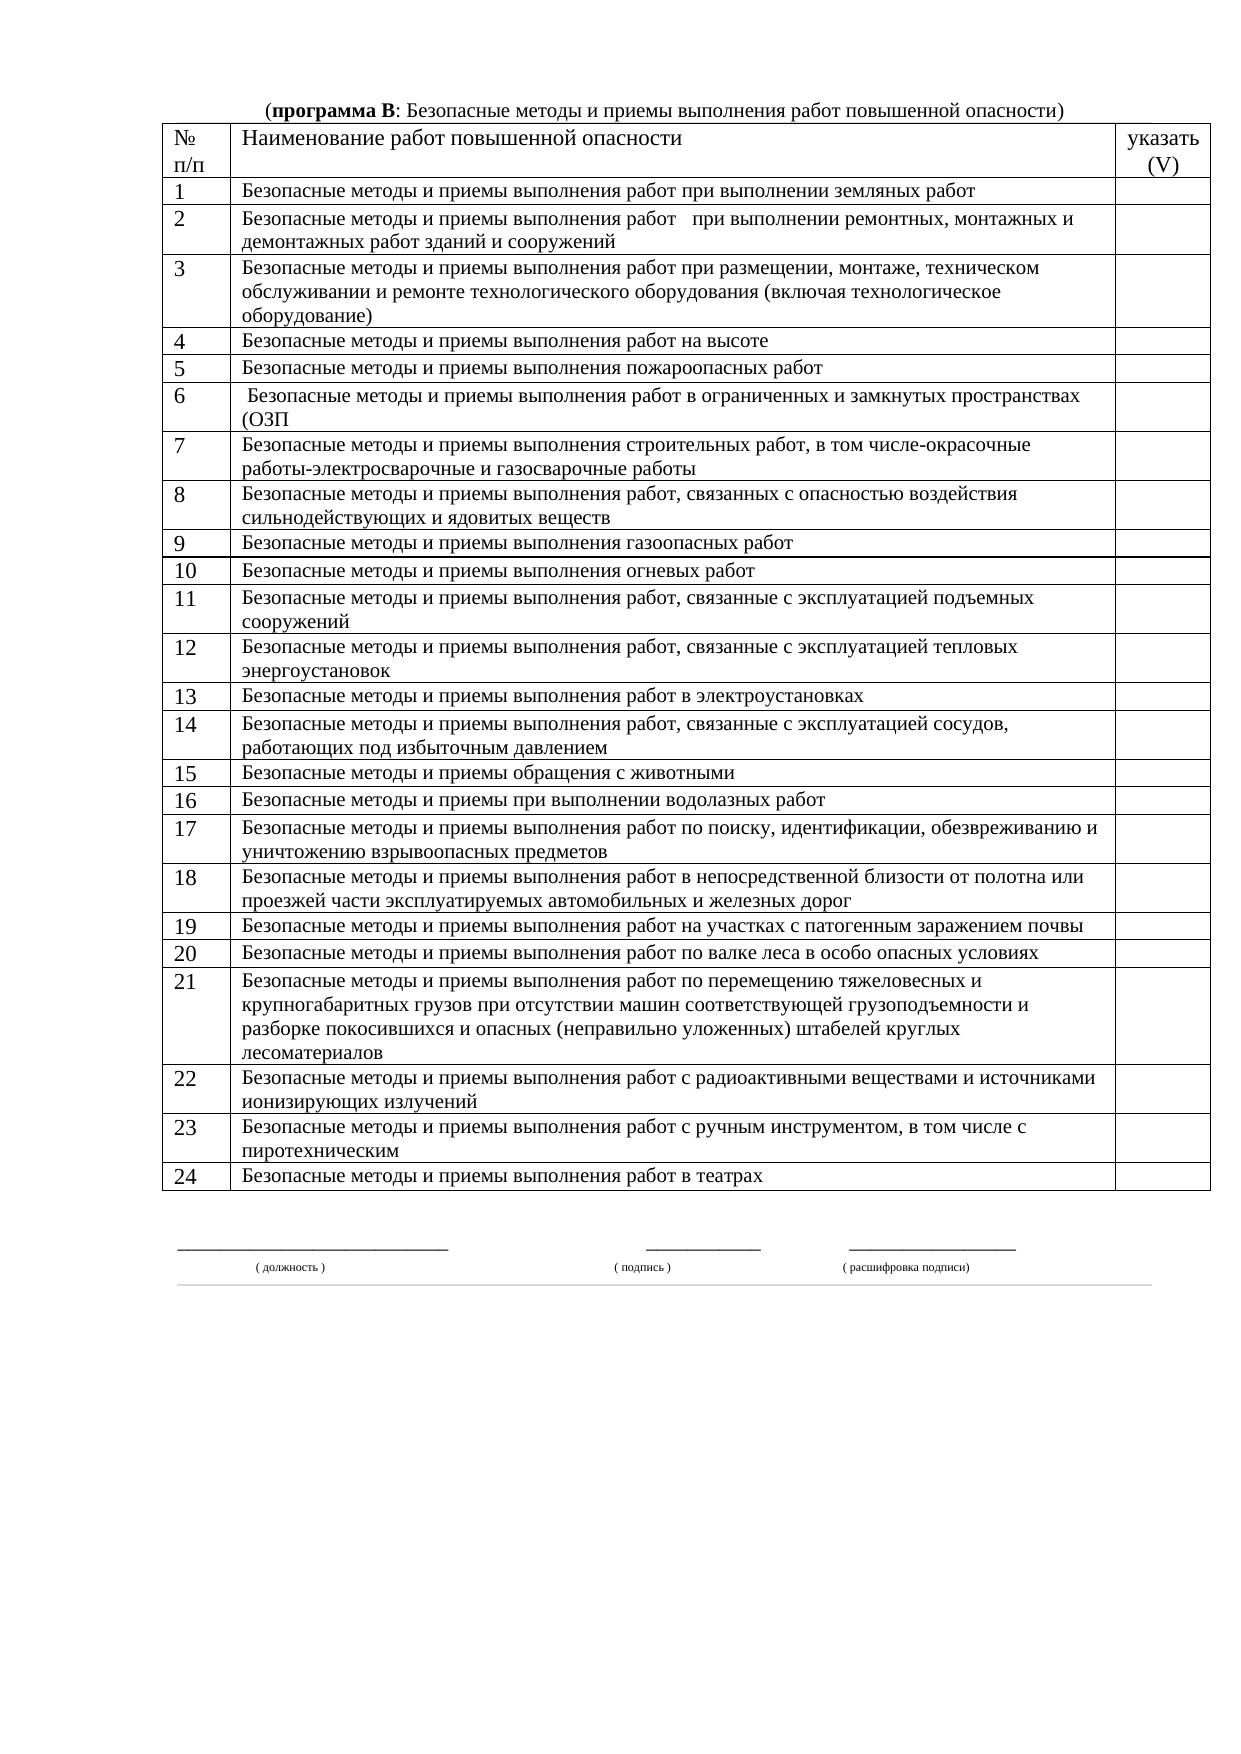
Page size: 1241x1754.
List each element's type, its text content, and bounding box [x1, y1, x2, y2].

table_cell 13 [163, 683, 230, 709]
table_cell Безопасные методы и приемы выполнения строительных работ, в том числе-окрасочные работы-электросварочные и газосварочные работы [231, 432, 1115, 480]
table_cell 12 [163, 634, 230, 682]
table_cell [1116, 864, 1210, 912]
table_cell Безопасные методы и приемы выполнения работ при выполнении ремонтных, монтажных и демонтажных работ зданий и сооружений [231, 205, 1115, 253]
table_cell [1116, 968, 1210, 1064]
table_cell Безопасные методы и приемы выполнения работ на участках с патогенным заражением почвы [231, 913, 1115, 939]
table_cell [1116, 760, 1210, 786]
table_cell Безопасные методы и приемы выполнения работ по валке леса в особо опасных условиях [231, 940, 1115, 967]
table_cell Безопасные методы и приемы выполнения работ в театрах [231, 1163, 1115, 1190]
table_cell [1116, 585, 1210, 633]
table_cell Безопасные методы и приемы выполнения работ в электроустановках [231, 683, 1115, 709]
table_cell Безопасные методы и приемы выполнения работ в ограниченных и замкнутых пространствах (ОЗП [231, 383, 1115, 431]
table_cell Безопасные методы и приемы выполнения работ при выполнении земляных работ [231, 178, 1115, 204]
table_cell Безопасные методы и приемы выполнения работ, связанные с эксплуатацией тепловых энергоустановок [231, 634, 1115, 682]
table_cell 1 [163, 178, 230, 204]
table_header Наименование работ повышенной опасности [231, 124, 1115, 177]
table_cell 3 [163, 255, 230, 327]
table_cell Безопасные методы и приемы выполнения работ, связанных с опасностью воздействия сильнодействующих и ядовитых веществ [231, 481, 1115, 529]
table_cell [1116, 178, 1210, 204]
table_cell 9 [163, 530, 230, 556]
table_cell 16 [163, 787, 230, 813]
table_cell 5 [163, 355, 230, 382]
table_cell 10 [163, 558, 230, 584]
table_cell 18 [163, 864, 230, 912]
table_cell 24 [163, 1163, 230, 1190]
table_cell Безопасные методы и приемы обращения с животными [231, 760, 1115, 786]
table_cell 17 [163, 815, 230, 863]
table_cell Безопасные методы и приемы выполнения пожароопасных работ [231, 355, 1115, 382]
table_cell [1116, 432, 1210, 480]
table_cell [1116, 1065, 1210, 1113]
table_cell Безопасные методы и приемы выполнения газоопасных работ [231, 530, 1115, 556]
table_cell [1116, 815, 1210, 863]
table_cell [1116, 481, 1210, 529]
table_cell Безопасные методы и приемы выполнения работ с ручным инструментом, в том числе с пиротехническим [231, 1114, 1115, 1162]
table_cell [1116, 255, 1210, 327]
table_cell Безопасные методы и приемы при выполнении водолазных работ [231, 787, 1115, 813]
table_cell 23 [163, 1114, 230, 1162]
table_cell 21 [163, 968, 230, 1064]
table_cell [1116, 328, 1210, 354]
table_cell [1116, 634, 1210, 682]
text (программа В: Безопасные методы и приемы выполнения работ повышенной опасности) [177, 90, 1152, 122]
table_cell [1116, 913, 1210, 939]
table_cell [1116, 1114, 1210, 1162]
table_cell 11 [163, 585, 230, 633]
table_cell Безопасные методы и приемы выполнения работ в непосредственной близости от полотна или проезжей части эксплуатируемых автомобильных и железных дорог [231, 864, 1115, 912]
table_cell 7 [163, 432, 230, 480]
table_cell Безопасные методы и приемы выполнения работ, связанные с эксплуатацией сосудов, работающих под избыточным давлением [231, 711, 1115, 759]
table_cell [1116, 383, 1210, 431]
table_cell [1116, 683, 1210, 709]
table_cell [1116, 940, 1210, 967]
table_cell 2 [163, 205, 230, 253]
table_cell [1116, 711, 1210, 759]
table_cell Безопасные методы и приемы выполнения работ на высоте [231, 328, 1115, 354]
table_cell Безопасные методы и приемы выполнения работ, связанные с эксплуатацией подъемных сооружений [231, 585, 1115, 633]
table_cell Безопасные методы и приемы выполнения работ по перемещению тяжеловесных и крупногабаритных грузов при отсутствии машин соответствующей грузоподъемности и разборке покосившихся и опасных (неправильно уложенных) штабелей круглых лесоматериалов [231, 968, 1115, 1064]
table_cell 14 [163, 711, 230, 759]
table_cell Безопасные методы и приемы выполнения огневых работ [231, 558, 1115, 584]
table_cell Безопасные методы и приемы выполнения работ по поиску, идентификации, обезвреживанию и уничтожению взрывоопасных предметов [231, 815, 1115, 863]
table_cell 22 [163, 1065, 230, 1113]
table_cell 8 [163, 481, 230, 529]
table_header указать (V) [1116, 124, 1210, 177]
table_cell Безопасные методы и приемы выполнения работ с радиоактивными веществами и источниками ионизирующих излучений [231, 1065, 1115, 1113]
table_cell 15 [163, 760, 230, 786]
table_cell 6 [163, 383, 230, 431]
table_cell [1116, 530, 1210, 556]
table_cell Безопасные методы и приемы выполнения работ при размещении, монтаже, техническом обслуживании и ремонте технологического оборудования (включая технологическое оборудование) [231, 255, 1115, 327]
text ( должность ) ( подпись ) ( расшифровка подписи) [177, 1253, 1152, 1284]
table_cell 4 [163, 328, 230, 354]
table_cell [1116, 355, 1210, 382]
table_header № п/п [163, 124, 230, 177]
text __________________________ ___________ ________________ [177, 1222, 1152, 1253]
table_cell [1116, 787, 1210, 813]
table_cell [1116, 205, 1210, 253]
table_cell [1116, 558, 1210, 584]
table_cell 20 [163, 940, 230, 967]
table_cell [1116, 1163, 1210, 1190]
table_cell 19 [163, 913, 230, 939]
